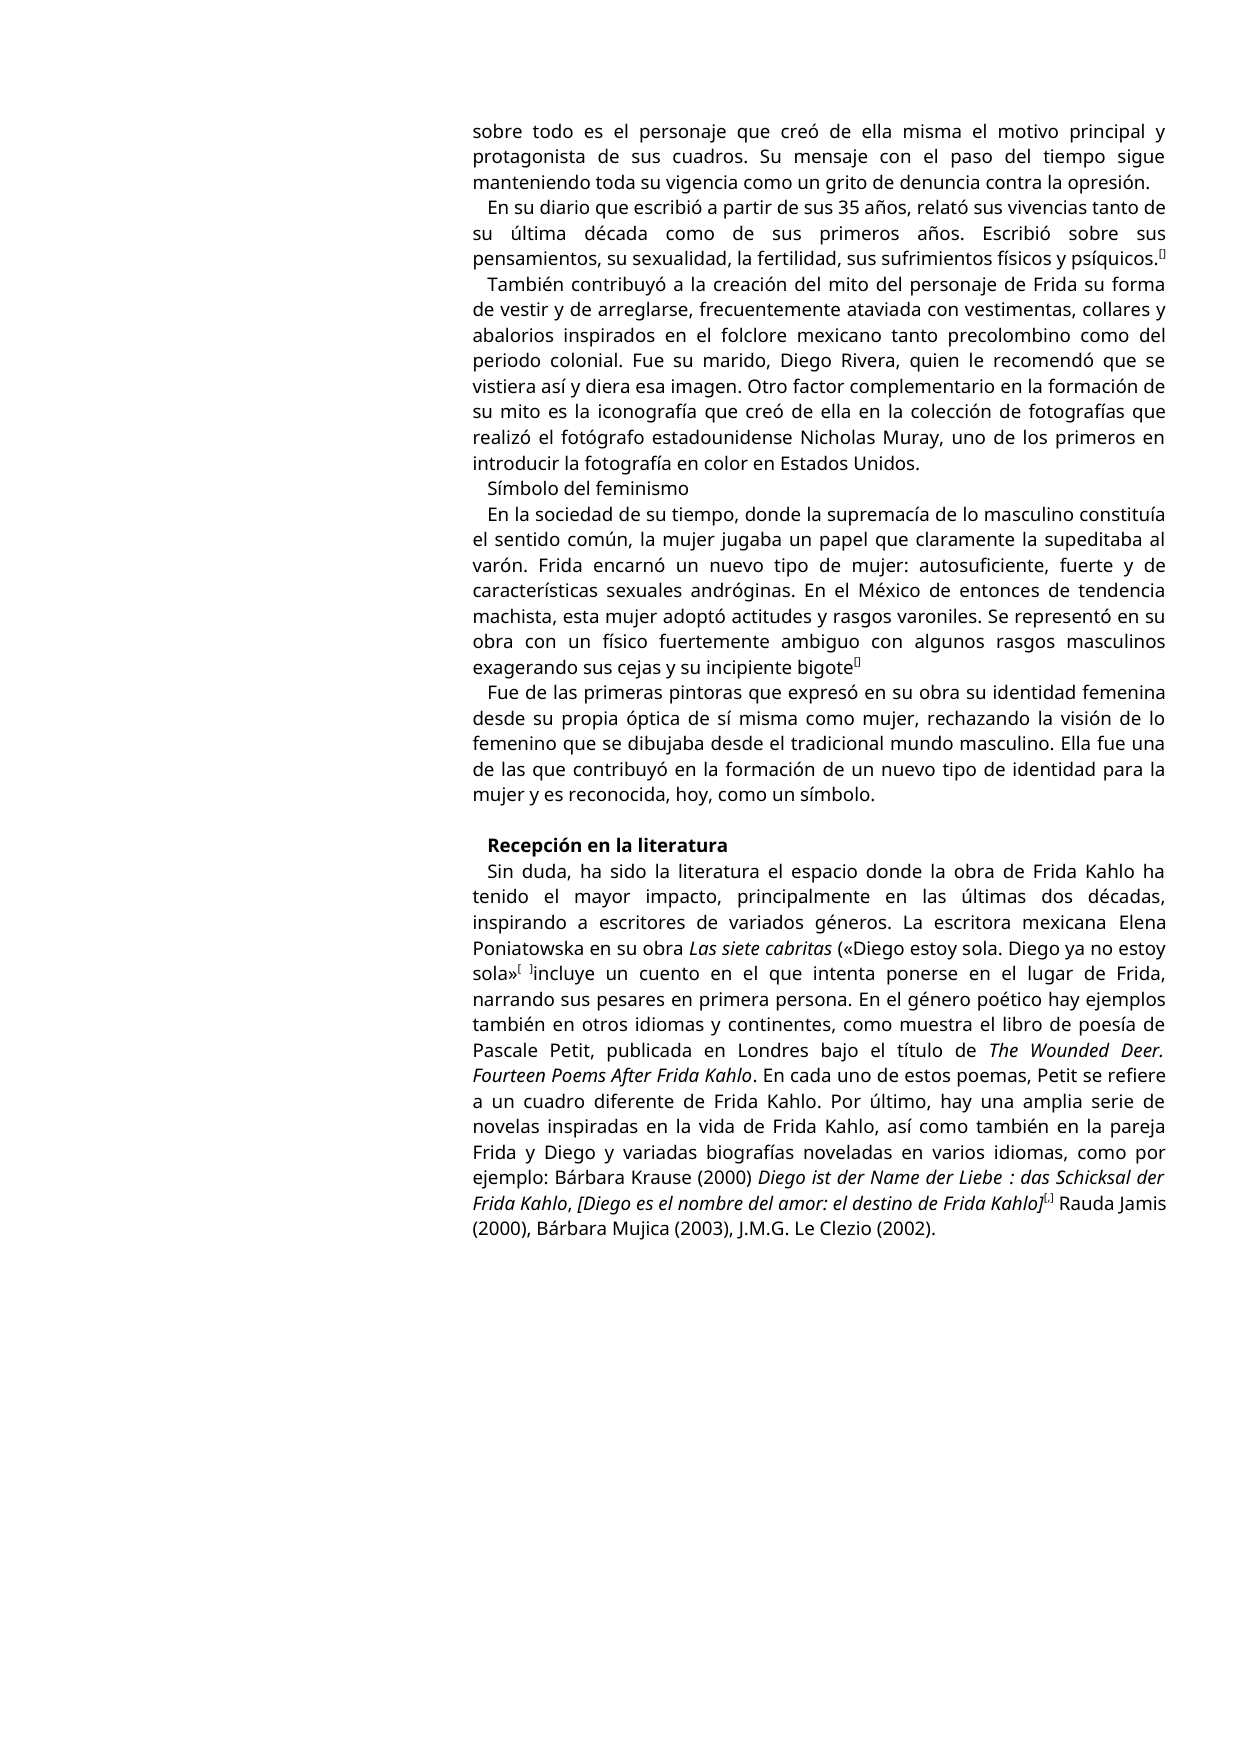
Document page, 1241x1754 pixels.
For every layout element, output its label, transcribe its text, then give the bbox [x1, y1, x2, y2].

text En la sociedad de su tiempo, donde la supremacía de lo masculino constituía el sentido común, la mujer jugaba un papel que claramente la supeditaba al varón. Frida encarnó un nuevo tipo de mujer: autosuficiente, fuerte y de características sexuales andróginas. En el México de entonces de tendencia machista, esta mujer adoptó actitudes y rasgos varoniles. Se representó en su obra con un físico fuertemente ambiguo con algunos rasgos masculinos exagerando sus cejas y su incipiente bigote[] [472, 501, 1166, 679]
text En su diario que escribió a partir de sus 35 años, relató sus vivencias tanto de su última década como de sus primeros años. Escribió sobre sus pensamientos, su sexualidad, la fertilidad, sus sufrimientos físicos y psíquicos.[] [472, 195, 1166, 271]
text Fue de las primeras pintoras que expresó en su obra su identidad femenina desde su propia óptica de sí misma como mujer, rechazando la visión de lo femenino que se dibujaba desde el tradicional mundo masculino. Ella fue una de las que contribuyó en la formación de un nuevo tipo de identidad para la mujer y es reconocida, hoy, como un símbolo. [472, 679, 1166, 807]
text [472, 118, 1166, 195]
text También contribuyó a la creación del mito del personaje de Frida su forma de vestir y de arreglarse, frecuentemente ataviada con vestimentas, collares y abalorios inspirados en el folclore mexicano tanto precolombino como del periodo colonial. Fue su marido, Diego Rivera, quien le recomendó que se vistiera así y diera esa imagen. Otro factor complementario en la formación de su mito es la iconografía que creó de ella en la colección de fotografías que realizó el fotógrafo estadounidense Nicholas Muray, uno de los primeros en introducir la fotografía en color en Estados Unidos. [472, 271, 1166, 475]
subtitle Símbolo del feminismo [472, 475, 1166, 501]
text Sin duda, ha sido la literatura el espacio donde la obra de Frida Kahlo ha tenido el mayor impacto, principalmente en las últimas dos décadas, inspirando a escritores de variados géneros. La escritora mexicana Elena Poniatowska en su obra Las siete cabritas («Diego estoy sola. Diego ya no estoy sola»[ ]incluye un cuento en el que intenta ponerse en el lugar de Frida, narrando sus pesares en primera persona. En el género poético hay ejemplos también en otros idiomas y continentes, como muestra el libro de poesía de Pascale Petit, publicada en Londres bajo el título de The Wounded Deer. Fourteen Poems After Frida Kahlo. En cada uno de estos poemas, Petit se refiere a un cuadro diferente de Frida Kahlo. Por último, hay una amplia serie de novelas inspiradas en la vida de Frida Kahlo, así como también en la pareja Frida y Diego y variadas biografías noveladas en varios idiomas, como por ejemplo: Bárbara Krause (2000) Diego ist der Name der Liebe : das Schicksal der Frida Kahlo, [Diego es el nombre del amor: el destino de Frida Kahlo][,] Rauda Jamis (2000), Bárbara Mujica (2003), J.M.G. Le Clezio (2002). [472, 858, 1166, 1241]
text Recepción en la literatura [472, 833, 1166, 858]
